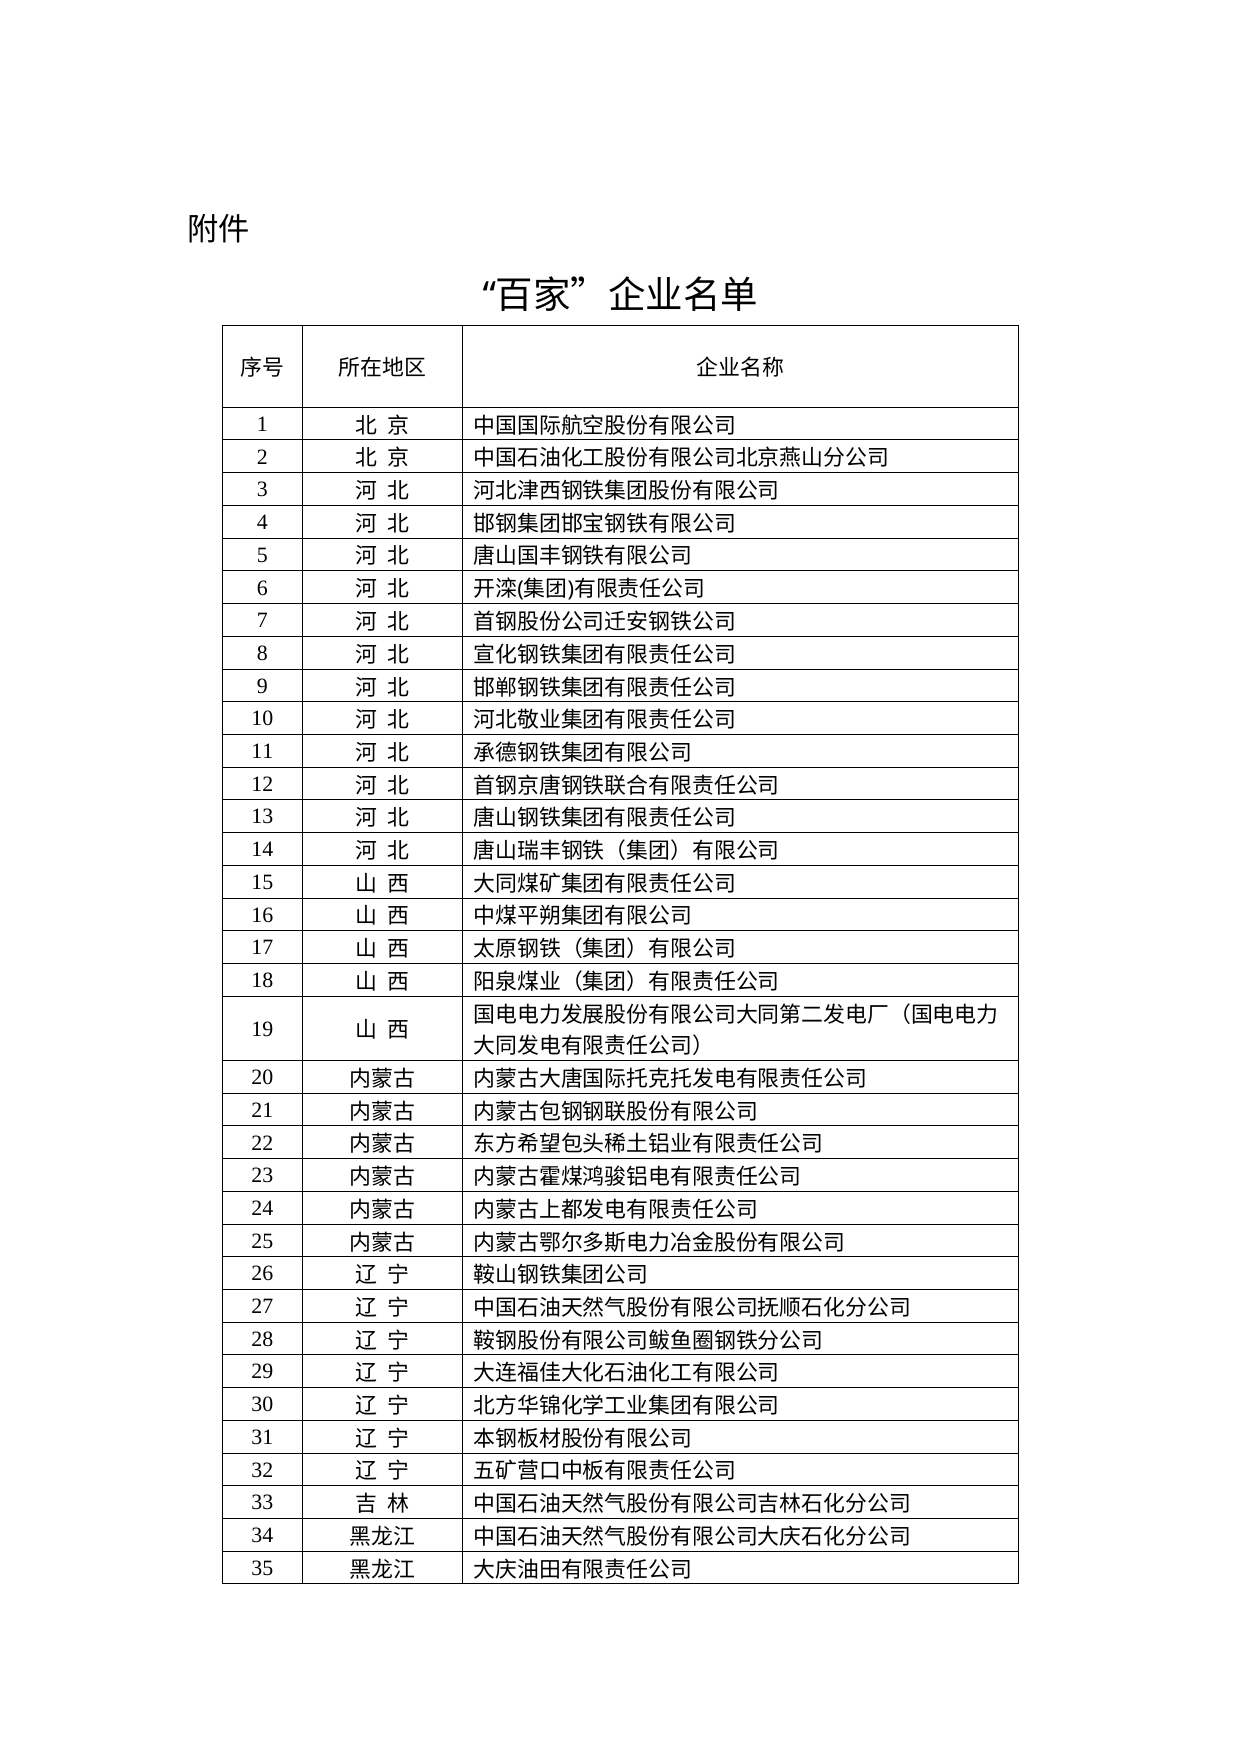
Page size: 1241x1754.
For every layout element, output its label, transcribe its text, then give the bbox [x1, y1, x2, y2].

table_cell 内蒙古 [303, 1225, 462, 1256]
table_cell 14 [223, 833, 302, 865]
table_cell 31 [223, 1421, 302, 1452]
table_cell 山 西 [303, 899, 462, 930]
table_cell 开滦(集团)有限责任公司 [463, 571, 1018, 603]
table_cell 内蒙古上都发电有限责任公司 [463, 1192, 1018, 1223]
table_cell 中国国际航空股份有限公司 [463, 408, 1018, 439]
table_cell 4 [223, 506, 302, 537]
table_cell 35 [223, 1552, 302, 1583]
table_cell 河 北 [303, 539, 462, 570]
table_cell 中煤平朔集团有限公司 [463, 899, 1018, 930]
table_cell 23 [223, 1159, 302, 1191]
table_cell 黑龙江 [303, 1552, 462, 1583]
table_cell 辽 宁 [303, 1257, 462, 1289]
table_cell 18 [223, 964, 302, 996]
table_cell 24 [223, 1192, 302, 1223]
table_cell 19 [223, 997, 302, 1060]
table_cell 10 [223, 702, 302, 734]
table_cell 唐山瑞丰钢铁（集团）有限公司 [463, 833, 1018, 865]
table_cell 山 西 [303, 964, 462, 996]
table_cell 首钢股份公司迁安钢铁公司 [463, 604, 1018, 636]
table_cell 7 [223, 604, 302, 636]
table_cell 河 北 [303, 604, 462, 636]
table_cell 黑龙江 [303, 1519, 462, 1551]
table_cell 内蒙古 [303, 1192, 462, 1223]
table_cell 承德钢铁集团有限公司 [463, 735, 1018, 767]
table_cell 13 [223, 800, 302, 832]
table_cell 东方希望包头稀土铝业有限责任公司 [463, 1126, 1018, 1158]
table_cell 内蒙古大唐国际托克托发电有限责任公司 [463, 1061, 1018, 1093]
table_header 企业名称 [463, 326, 1018, 407]
table_cell 河 北 [303, 833, 462, 865]
table_cell 本钢板材股份有限公司 [463, 1421, 1018, 1452]
table_cell 3 [223, 473, 302, 505]
table_cell 河 北 [303, 637, 462, 668]
table_cell 唐山钢铁集团有限责任公司 [463, 800, 1018, 832]
table_cell 辽 宁 [303, 1355, 462, 1387]
table_cell 北 京 [303, 408, 462, 439]
table_cell 中国石油天然气股份有限公司吉林石化分公司 [463, 1486, 1018, 1518]
table_cell 大连福佳大化石油化工有限公司 [463, 1355, 1018, 1387]
table_cell 中国石油天然气股份有限公司大庆石化分公司 [463, 1519, 1018, 1551]
table_cell 16 [223, 899, 302, 930]
table_cell 河 北 [303, 702, 462, 734]
table_cell 29 [223, 1355, 302, 1387]
table_cell 内蒙古 [303, 1126, 462, 1158]
table_cell 20 [223, 1061, 302, 1093]
table_cell 首钢京唐钢铁联合有限责任公司 [463, 768, 1018, 799]
text 附件 [187, 194, 1053, 259]
table_cell 邯钢集团邯宝钢铁有限公司 [463, 506, 1018, 537]
table_cell 辽 宁 [303, 1290, 462, 1322]
table_cell 34 [223, 1519, 302, 1551]
table_cell 内蒙古霍煤鸿骏铝电有限责任公司 [463, 1159, 1018, 1191]
table_cell 内蒙古 [303, 1159, 462, 1191]
table_cell 21 [223, 1094, 302, 1125]
table_cell 阳泉煤业（集团）有限责任公司 [463, 964, 1018, 996]
table_cell 河 北 [303, 800, 462, 832]
table_cell 河北津西钢铁集团股份有限公司 [463, 473, 1018, 505]
table_cell 27 [223, 1290, 302, 1322]
table_cell 5 [223, 539, 302, 570]
table_cell 33 [223, 1486, 302, 1518]
table_cell 鞍山钢铁集团公司 [463, 1257, 1018, 1289]
table_cell 邯郸钢铁集团有限责任公司 [463, 670, 1018, 701]
table_cell 宣化钢铁集团有限责任公司 [463, 637, 1018, 668]
table_cell 中国石油天然气股份有限公司抚顺石化分公司 [463, 1290, 1018, 1322]
table_cell 河 北 [303, 506, 462, 537]
table_cell 1 [223, 408, 302, 439]
table_cell 辽 宁 [303, 1388, 462, 1420]
table_cell 2 [223, 440, 302, 472]
table_cell 6 [223, 571, 302, 603]
table_cell 国电电力发展股份有限公司大同第二发电厂（国电电力大同发电有限责任公司） [463, 997, 1018, 1060]
table_cell 26 [223, 1257, 302, 1289]
table_cell 11 [223, 735, 302, 767]
table_header 所在地区 [303, 326, 462, 407]
table_cell 22 [223, 1126, 302, 1158]
table_cell 25 [223, 1225, 302, 1256]
table_cell 北方华锦化学工业集团有限公司 [463, 1388, 1018, 1420]
table_cell 太原钢铁（集团）有限公司 [463, 931, 1018, 963]
table_cell 辽 宁 [303, 1323, 462, 1354]
table_cell 河 北 [303, 768, 462, 799]
table_cell 北 京 [303, 440, 462, 472]
table_cell 30 [223, 1388, 302, 1420]
table_cell 鞍钢股份有限公司鲅鱼圈钢铁分公司 [463, 1323, 1018, 1354]
table_cell 内蒙古 [303, 1061, 462, 1093]
table_cell 32 [223, 1454, 302, 1485]
table_cell 河 北 [303, 735, 462, 767]
table_cell 山 西 [303, 997, 462, 1060]
table_cell 辽 宁 [303, 1421, 462, 1452]
table_cell 吉 林 [303, 1486, 462, 1518]
table_cell 河北敬业集团有限责任公司 [463, 702, 1018, 734]
table_cell 8 [223, 637, 302, 668]
table_cell 辽 宁 [303, 1454, 462, 1485]
table_cell 河 北 [303, 473, 462, 505]
table_cell 12 [223, 768, 302, 799]
table_cell 河 北 [303, 571, 462, 603]
table_cell 9 [223, 670, 302, 701]
table_cell 28 [223, 1323, 302, 1354]
table_cell 山 西 [303, 931, 462, 963]
table_cell 内蒙古包钢钢联股份有限公司 [463, 1094, 1018, 1125]
table_cell 五矿营口中板有限责任公司 [463, 1454, 1018, 1485]
table_cell 大庆油田有限责任公司 [463, 1552, 1018, 1583]
table_cell 大同煤矿集团有限责任公司 [463, 866, 1018, 897]
table_cell 河 北 [303, 670, 462, 701]
table_cell 唐山国丰钢铁有限公司 [463, 539, 1018, 570]
text “百家”企业名单 [187, 259, 1053, 324]
table_cell 15 [223, 866, 302, 897]
table_cell 17 [223, 931, 302, 963]
table_cell 内蒙古鄂尔多斯电力冶金股份有限公司 [463, 1225, 1018, 1256]
table_cell 中国石油化工股份有限公司北京燕山分公司 [463, 440, 1018, 472]
table_cell 山 西 [303, 866, 462, 897]
table_header 序号 [223, 326, 302, 407]
table_cell 内蒙古 [303, 1094, 462, 1125]
